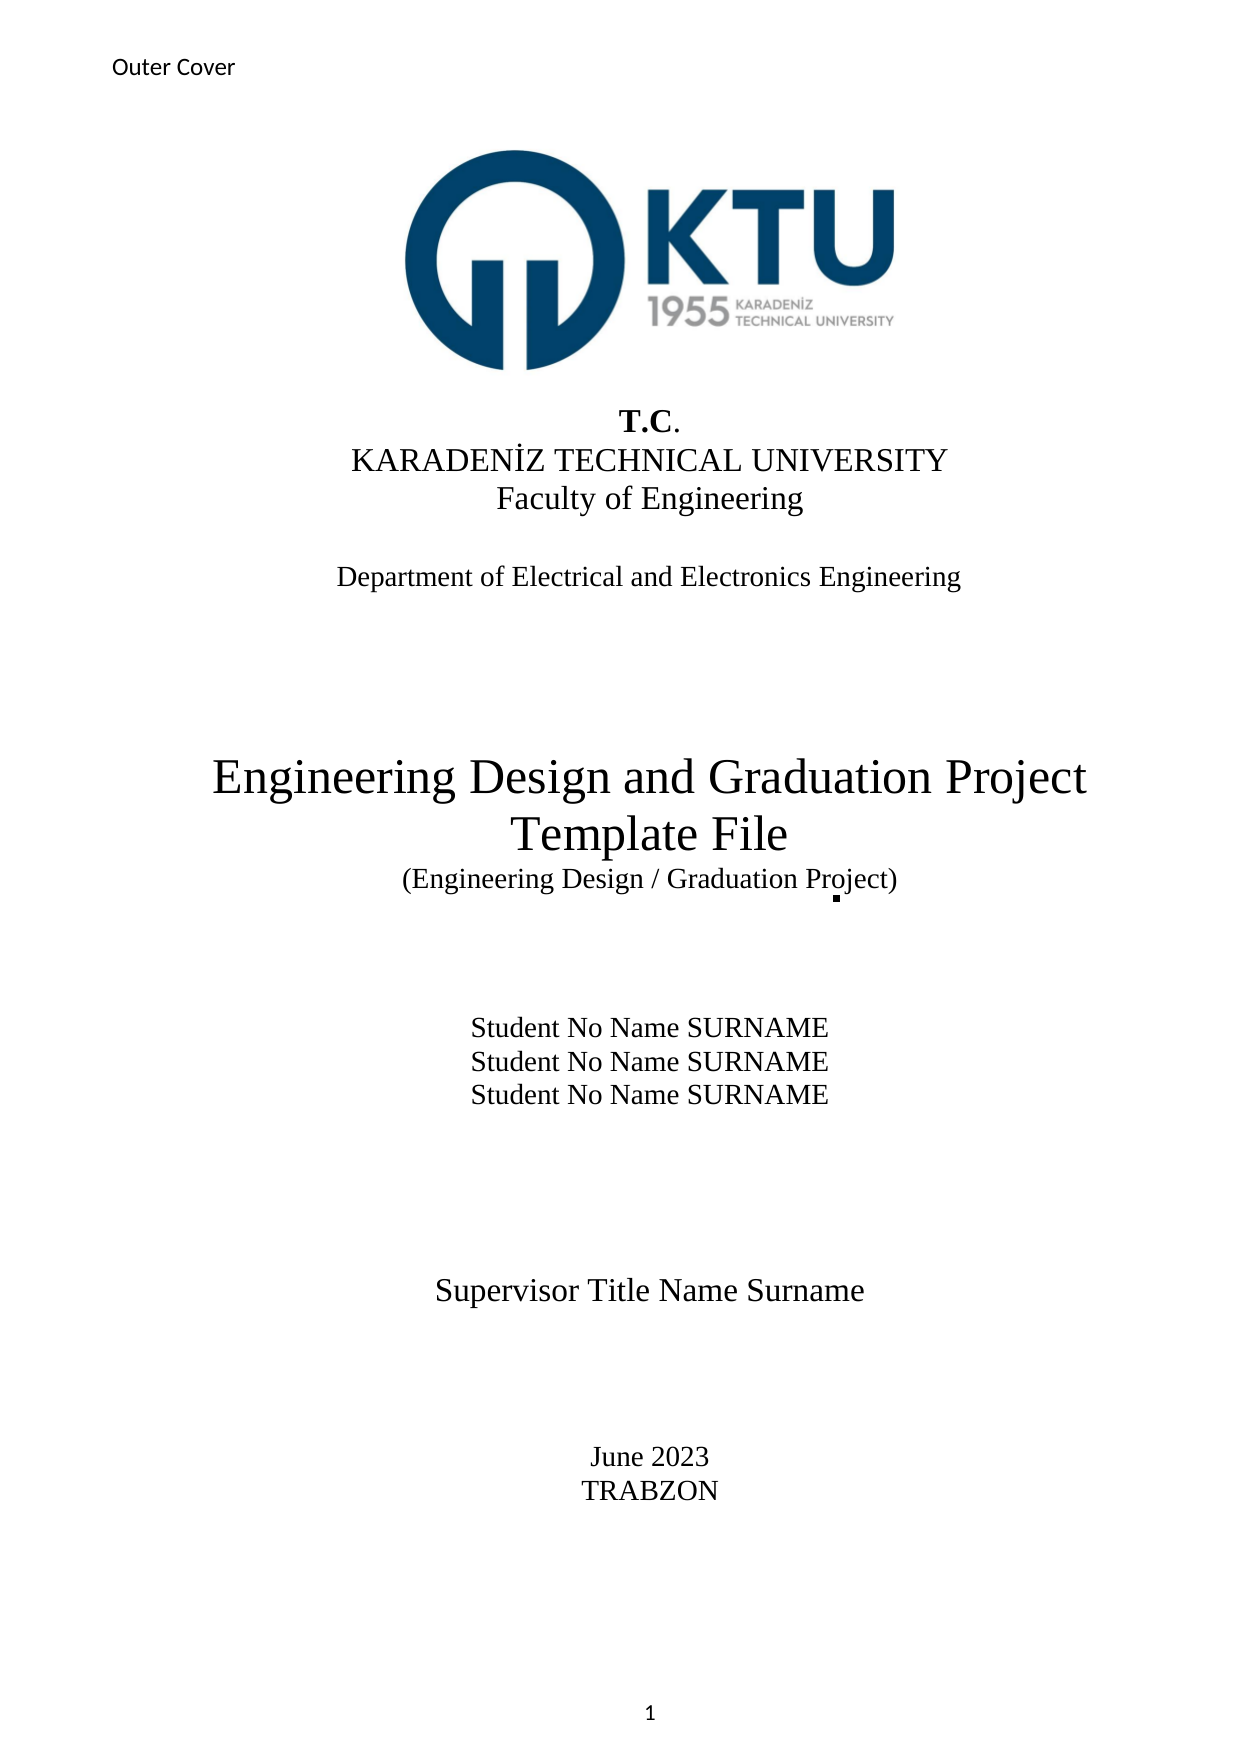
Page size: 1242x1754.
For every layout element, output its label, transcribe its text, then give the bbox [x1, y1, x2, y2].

text Engineering Design and Graduation Project Template File [207, 747, 1093, 862]
text June 2023 [207, 1439, 1093, 1473]
text Student No Name SURNAME [207, 1010, 1093, 1044]
text Student No Name SURNAME [207, 1044, 1093, 1077]
picture [833, 895, 840, 902]
text Student No Name SURNAME [207, 1077, 1093, 1111]
text (Engineering Design / Graduation Project) [207, 862, 1093, 895]
text KARADENİZ TECHNICAL UNIVERSITY [207, 440, 1093, 478]
text TRABZON [207, 1473, 1093, 1506]
picture [397, 147, 903, 377]
text Supervisor Title Name Surname [207, 1270, 1093, 1309]
text Department of Electrical and Electronics Engineering [207, 558, 1093, 593]
text Faculty of Engineering [207, 478, 1093, 517]
text T.C. [207, 402, 1093, 440]
